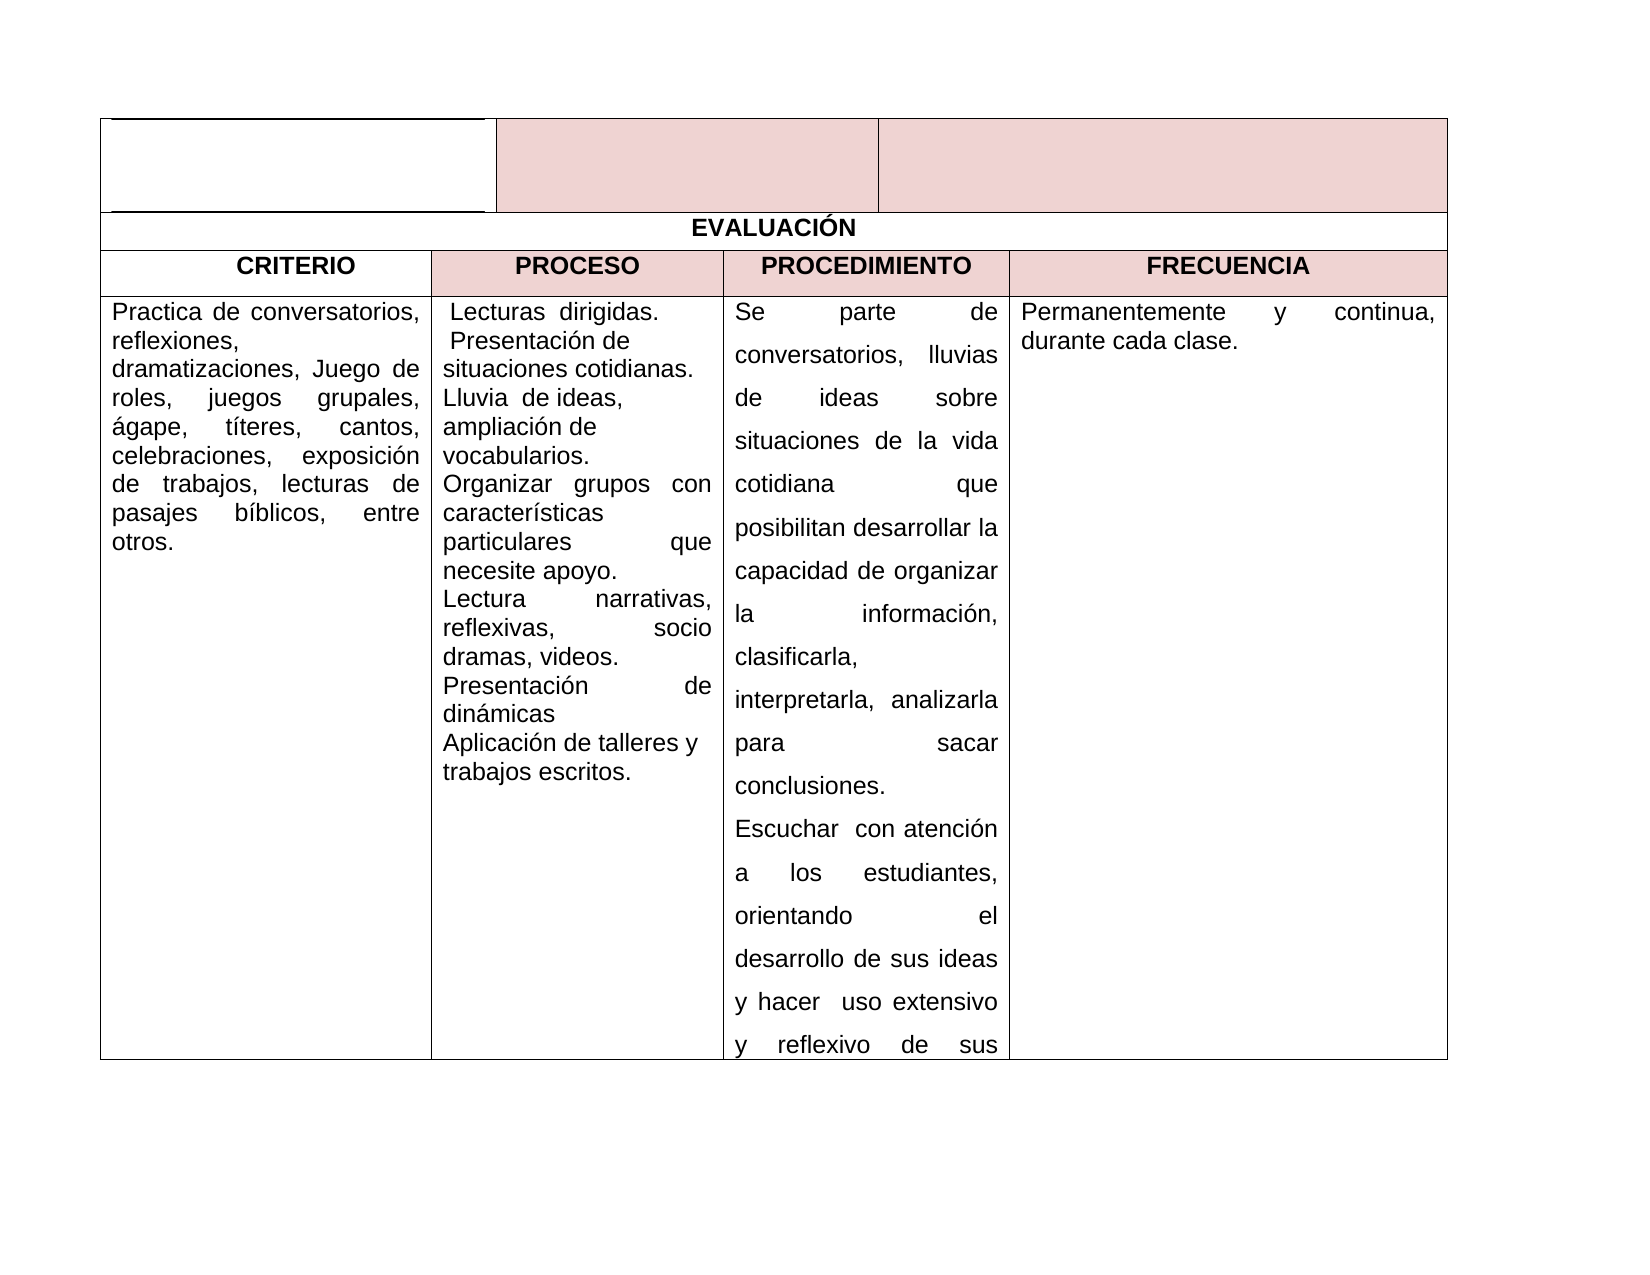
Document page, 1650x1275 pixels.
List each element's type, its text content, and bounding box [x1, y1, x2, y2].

table_cell EVALUACIÓN [101, 213, 1447, 250]
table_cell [432, 297, 723, 1059]
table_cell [101, 119, 496, 212]
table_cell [879, 119, 1447, 212]
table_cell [724, 297, 1009, 1059]
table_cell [101, 297, 431, 1059]
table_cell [497, 119, 878, 212]
table_cell FRECUENCIA [1010, 251, 1447, 296]
table_cell CRITERIO [101, 251, 431, 296]
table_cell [1010, 297, 1447, 1059]
table_cell PROCEDIMIENTO [724, 251, 1009, 296]
table_cell PROCESO [432, 251, 723, 296]
